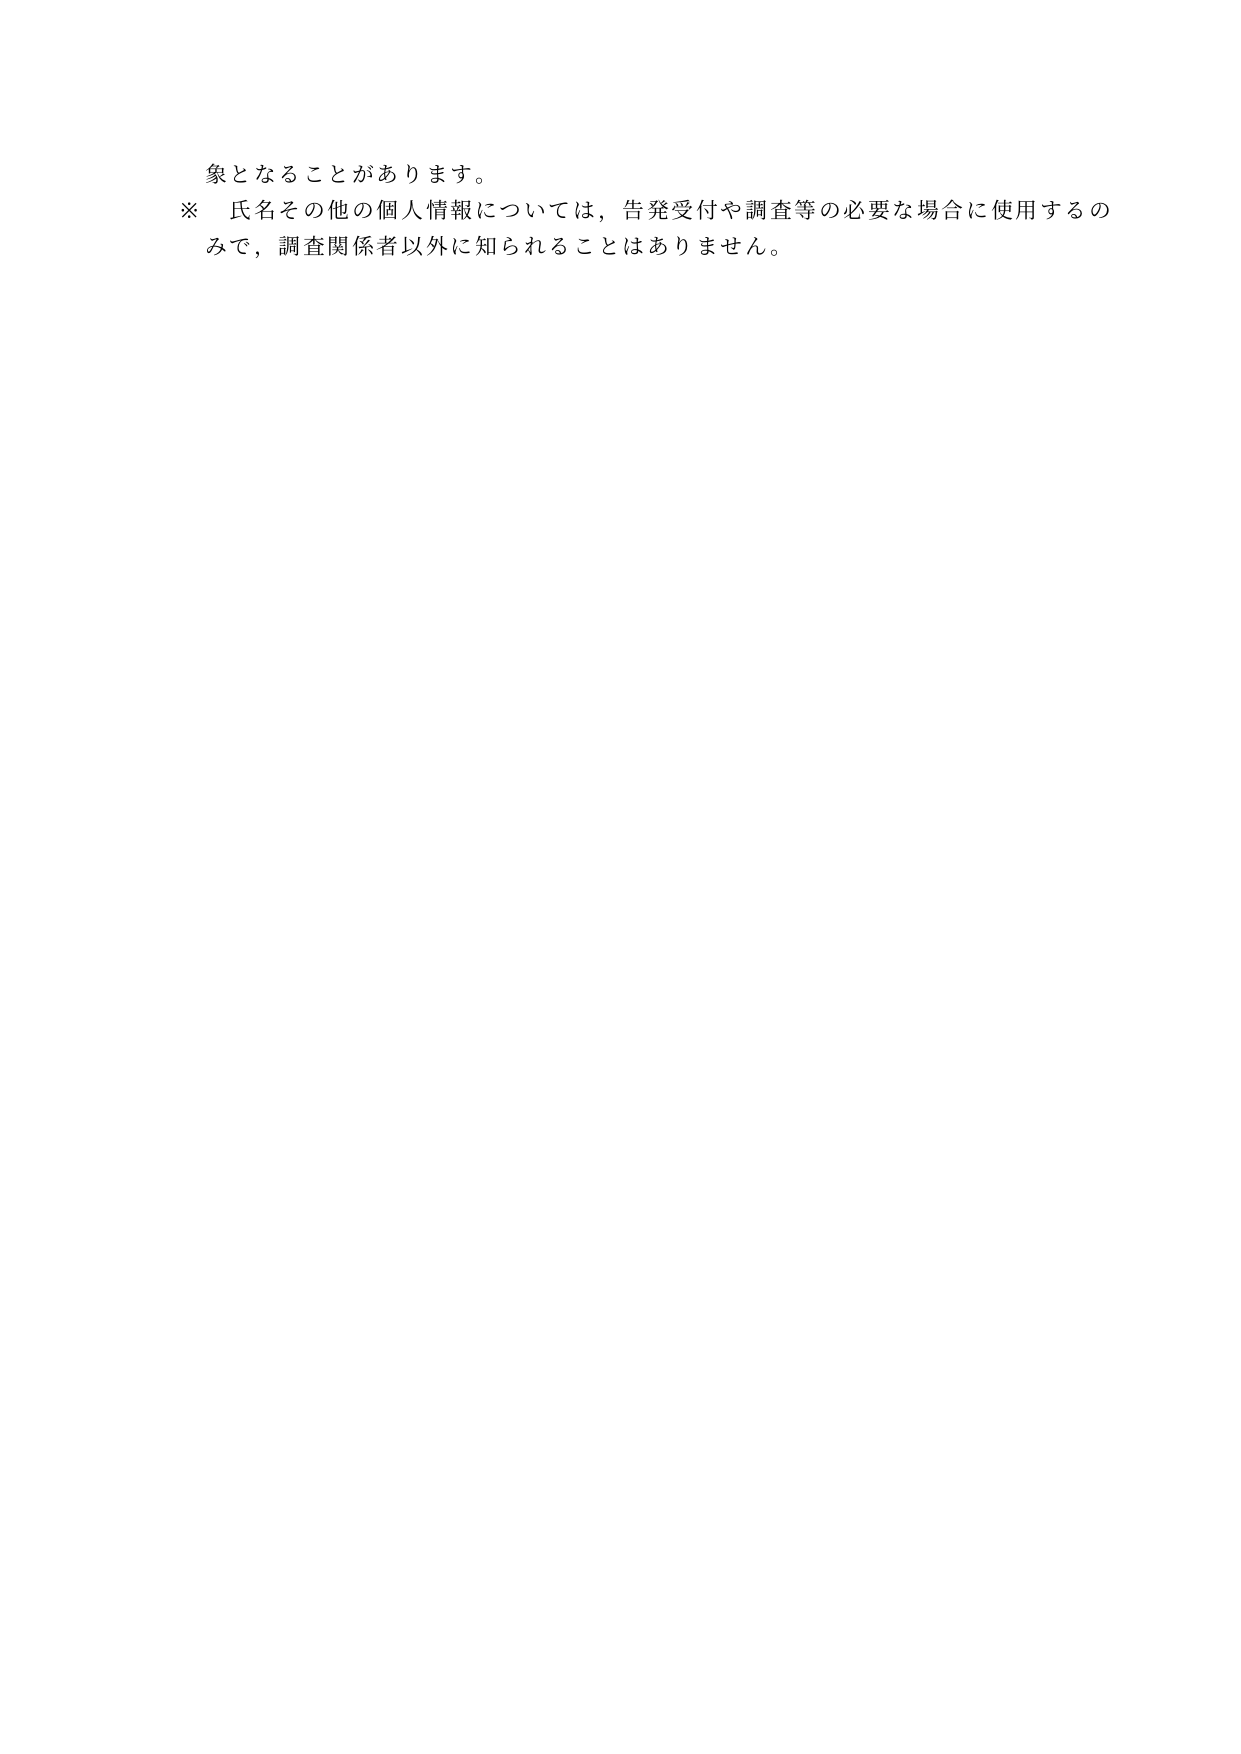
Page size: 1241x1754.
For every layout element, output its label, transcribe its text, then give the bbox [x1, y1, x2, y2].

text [177, 155, 1114, 191]
text ※ 氏名その他の個人情報については，告発受付や調査等の必要な場合に使用するのみで，調査関係者以外に知られることはありません。 [177, 191, 1114, 263]
